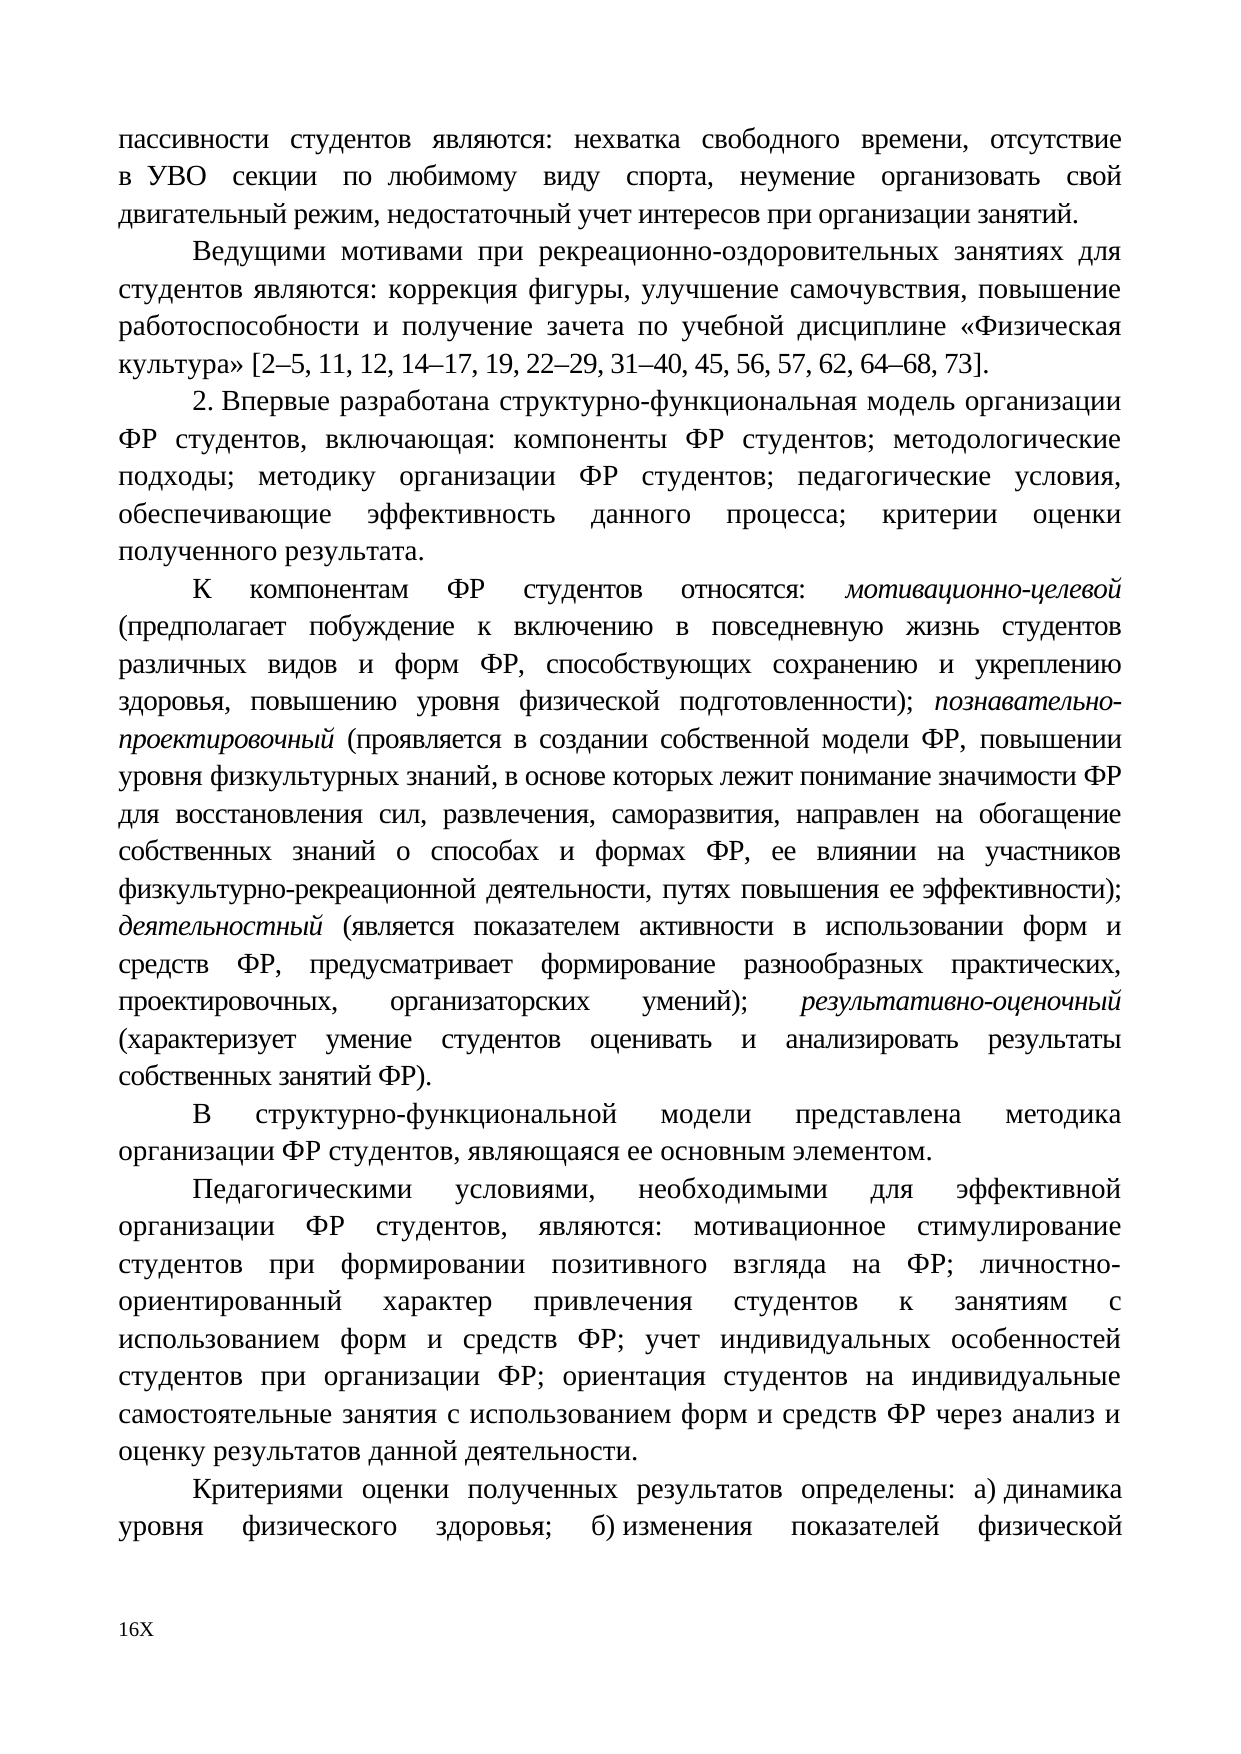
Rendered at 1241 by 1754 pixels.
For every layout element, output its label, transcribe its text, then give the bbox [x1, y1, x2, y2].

text Педагогическими условиями, необходимыми для эффективной организации ФР студентов, являются: мотивационное стимулирование студентов при формировании позитивного взгляда на ФР; личностно-ориентированный характер привлечения студентов к занятиям с использованием форм и средств ФР; учет индивидуальных особенностей студентов при организации ФР; ориентация студентов на индивидуальные самостоятельные занятия с использованием форм и средств ФР через анализ и оценку результатов данной деятельности. [118, 1168, 1122, 1468]
text Ведущими мотивами при рекреационно-оздоровительных занятиях для студентов являются: коррекция фигуры, улучшение самочувствия, повышение работоспособности и получение зачета по учебной дисциплине «Физическая культура» [2–5, 11, 12, 14–17, 19, 22–29, 31–40, 45, 56, 57, 62, 64–68, 73]. [118, 231, 1122, 381]
text В структурно-функциональной модели представлена методика организации ФР студентов, являющаяся ее основным элементом. [118, 1093, 1122, 1168]
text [118, 1468, 1122, 1543]
text 2. Впервые разработана структурно-функциональная модель организации ФР студентов, включающая: компоненты ФР студентов; методологические подходы; методику организации ФР студентов; педагогические условия, обеспечивающие эффективность данного процесса; критерии оценки полученного результата. [118, 381, 1122, 568]
text К компонентам ФР студентов относятся: мотивационно-целевой (предполагает побуждение к включению в повседневную жизнь студентов различных видов и форм ФР, способствующих сохранению и укреплению здоровья, повышению уровня физической подготовленности); познавательно-проектировочный (проявляется в создании собственной модели ФР, повышении уровня физкультурных знаний, в основе которых лежит понимание значимости ФР для восстановления сил, развлечения, саморазвития, направлен на обогащение собственных знаний о способах и формах ФР, ее влиянии на участников физкультурно-рекреационной деятельности, путях повышения ее эффективности); деятельностный (является показателем активности в использовании форм и средств ФР, предусматривает формирование разнообразных практических, проектировочных, организаторских умений); результативно-оценочный (характеризует умение студентов оценивать и анализировать результаты собственных занятий ФР). [118, 568, 1122, 1093]
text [118, 118, 1122, 231]
